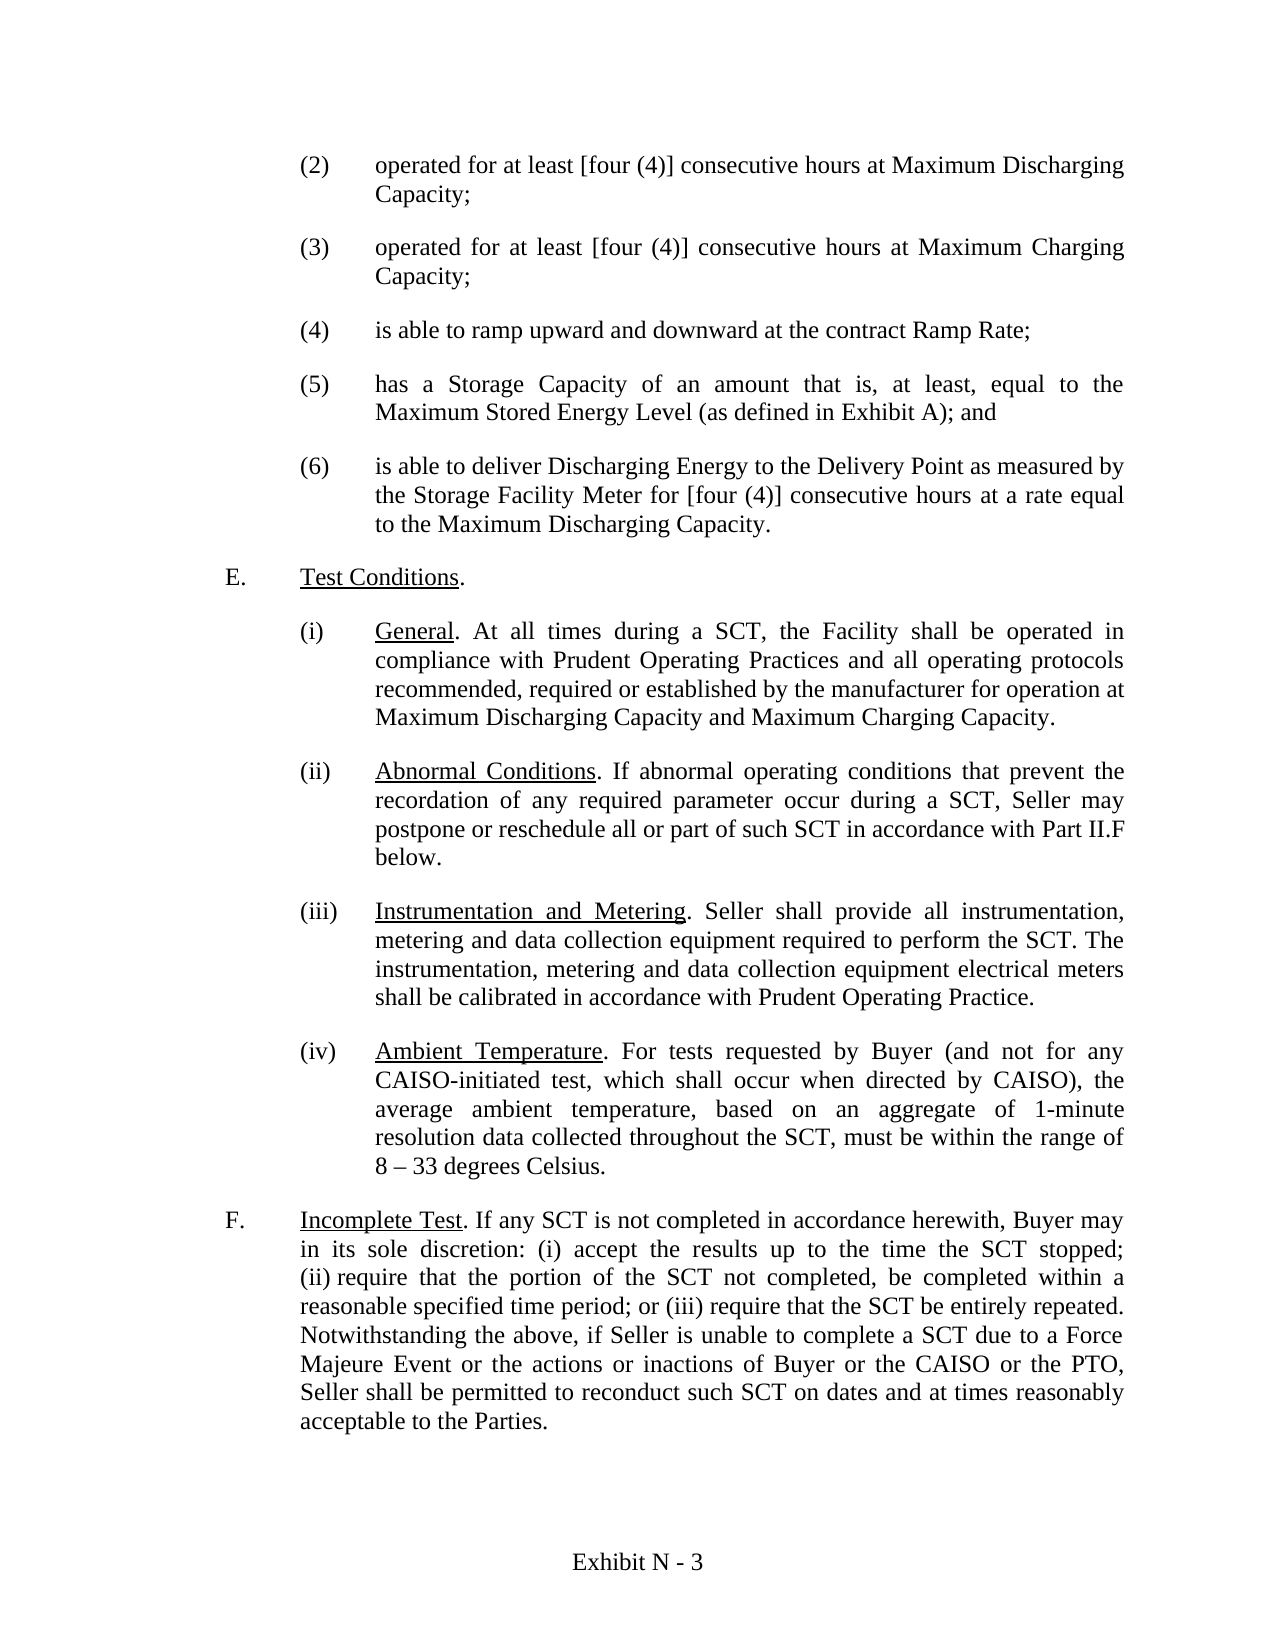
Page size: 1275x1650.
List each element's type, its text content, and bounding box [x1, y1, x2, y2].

text (4) is able to ramp upward and downward at the contract Ramp Rate; [300, 315, 1125, 344]
text (2) operated for at least [four (4)] consecutive hours at Maximum Discharging Capacity; [300, 150, 1125, 207]
text Ambient Temperature. For tests requested by Buyer (and not for any CAISO-initiated test, which shall occur when directed by CAISO), the average ambient temperature, based on an aggregate of 1-minute resolution data collected throughout the SCT, must be within the range of 8 – 33 degrees Celsius. [300, 1036, 1125, 1180]
text (5) has a Storage Capacity of an amount that is, at least, equal to the Maximum Stored Energy Level (as defined in Exhibit A); and [300, 369, 1125, 426]
text F. Incomplete Test. If any SCT is not completed in accordance herewith, Buyer may in its sole discretion: (i) accept the results up to the time the SCT stopped; (ii) require that the portion of the SCT not completed, be completed within a reasonable specified time period; or (iii) require that the SCT be entirely repeated. Notwithstanding the above, if Seller is unable to complete a SCT due to a Force Majeure Event or the actions or inactions of Buyer or the CAISO or the PTO, Seller shall be permitted to reconduct such SCT on dates and at times reasonably acceptable to the Parties. [225, 1205, 1125, 1435]
text (3) operated for at least [four (4)] consecutive hours at Maximum Charging Capacity; [300, 232, 1125, 290]
text E. Test Conditions. [150, 562, 1125, 591]
text Instrumentation and Metering. Seller shall provide all instrumentation, metering and data collection equipment required to perform the SCT. The instrumentation, metering and data collection equipment electrical meters shall be calibrated in accordance with Prudent Operating Practice. [300, 896, 1125, 1011]
text (6) is able to deliver Discharging Energy to the Delivery Point as measured by the Storage Facility Meter for [four (4)] consecutive hours at a rate equal to the Maximum Discharging Capacity. [300, 451, 1125, 537]
text Abnormal Conditions. If abnormal operating conditions that prevent the recordation of any required parameter occur during a SCT, Seller may postpone or reschedule all or part of such SCT in accordance with Part II.F below. [300, 756, 1125, 871]
text General. At all times during a SCT, the Facility shall be operated in compliance with Prudent Operating Practices and all operating protocols recommended, required or established by the manufacturer for operation at Maximum Discharging Capacity and Maximum Charging Capacity. [300, 616, 1125, 731]
